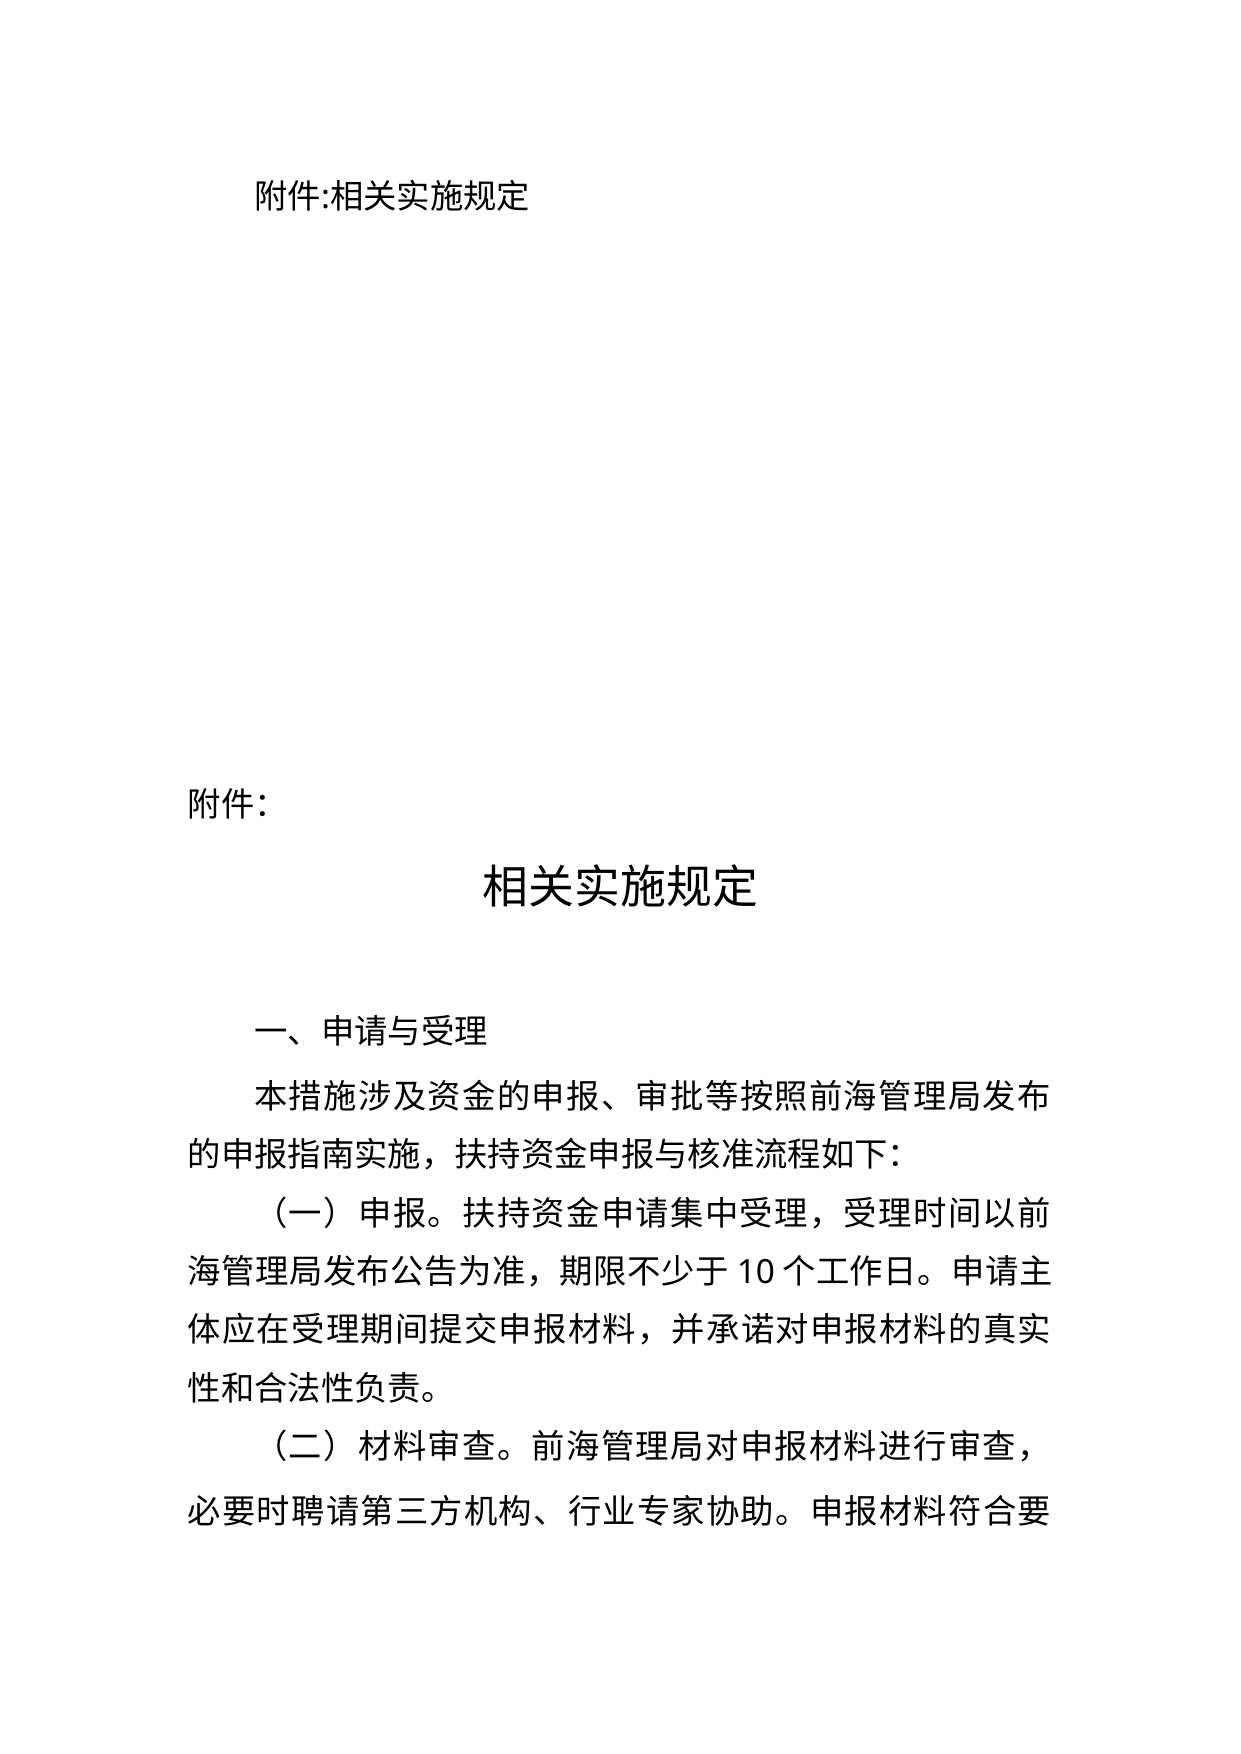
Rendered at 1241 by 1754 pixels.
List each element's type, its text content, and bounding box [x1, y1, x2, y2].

text 一、申请与受理 [187, 997, 1053, 1062]
text 附件:相关实施规定 [187, 162, 1053, 227]
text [187, 1412, 1053, 1542]
text （一）申报。扶持资金申请集中受理，受理时间以前海管理局发布公告为准，期限不少于10个工作日。申请主体应在受理期间提交申报材料，并承诺对申报材料的真实性和合法性负责。 [187, 1178, 1053, 1412]
text 本措施涉及资金的申报、审批等按照前海管理局发布的申报指南实施，扶持资金申报与核准流程如下： [187, 1062, 1053, 1178]
text 相关实施规定 [187, 834, 1053, 932]
text 附件： [187, 769, 1053, 834]
